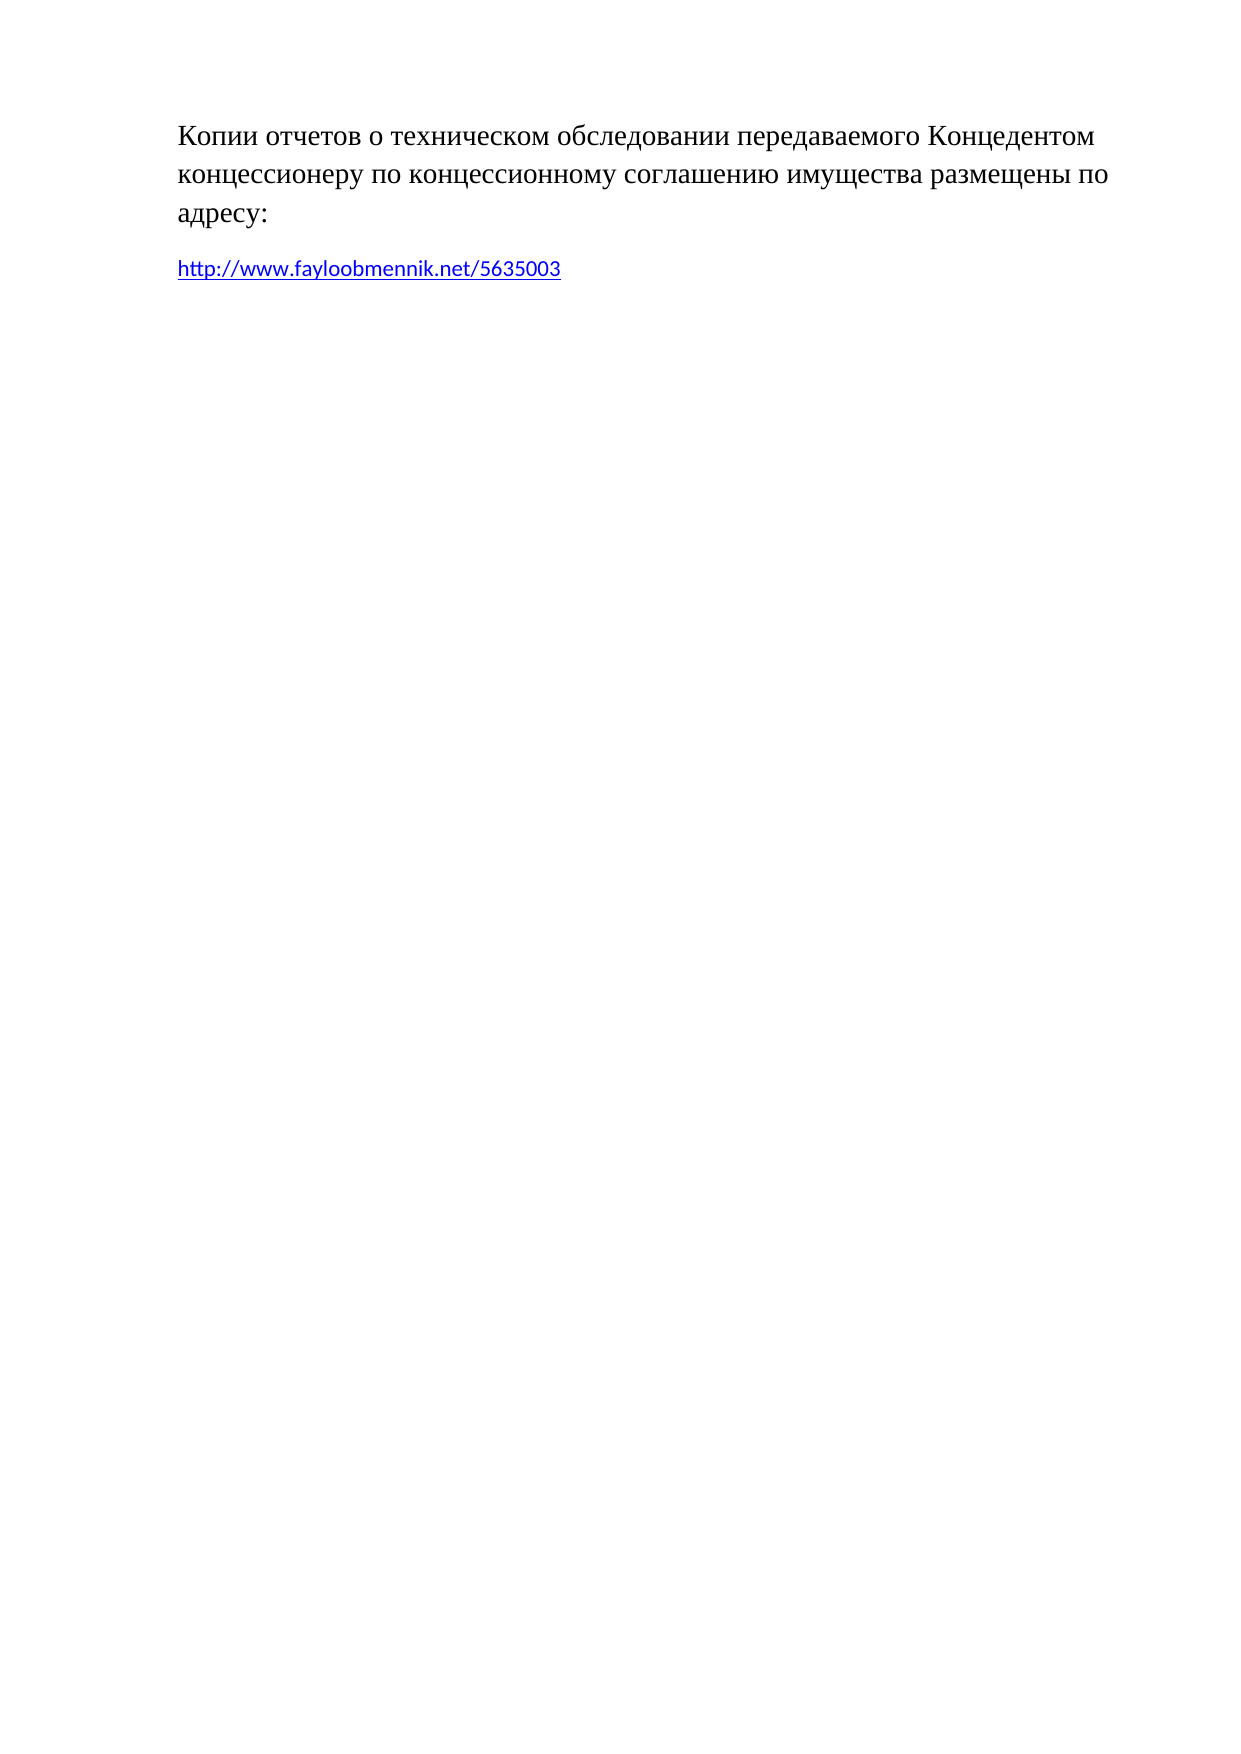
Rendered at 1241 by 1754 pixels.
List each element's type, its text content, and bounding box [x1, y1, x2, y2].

text http://www.fayloobmennik.net/5635003 [177, 254, 1152, 283]
text Копии отчетов о техническом обследовании передаваемого Концедентом концессионеру по концессионному соглашению имущества размещены по адресу: [177, 118, 1152, 229]
